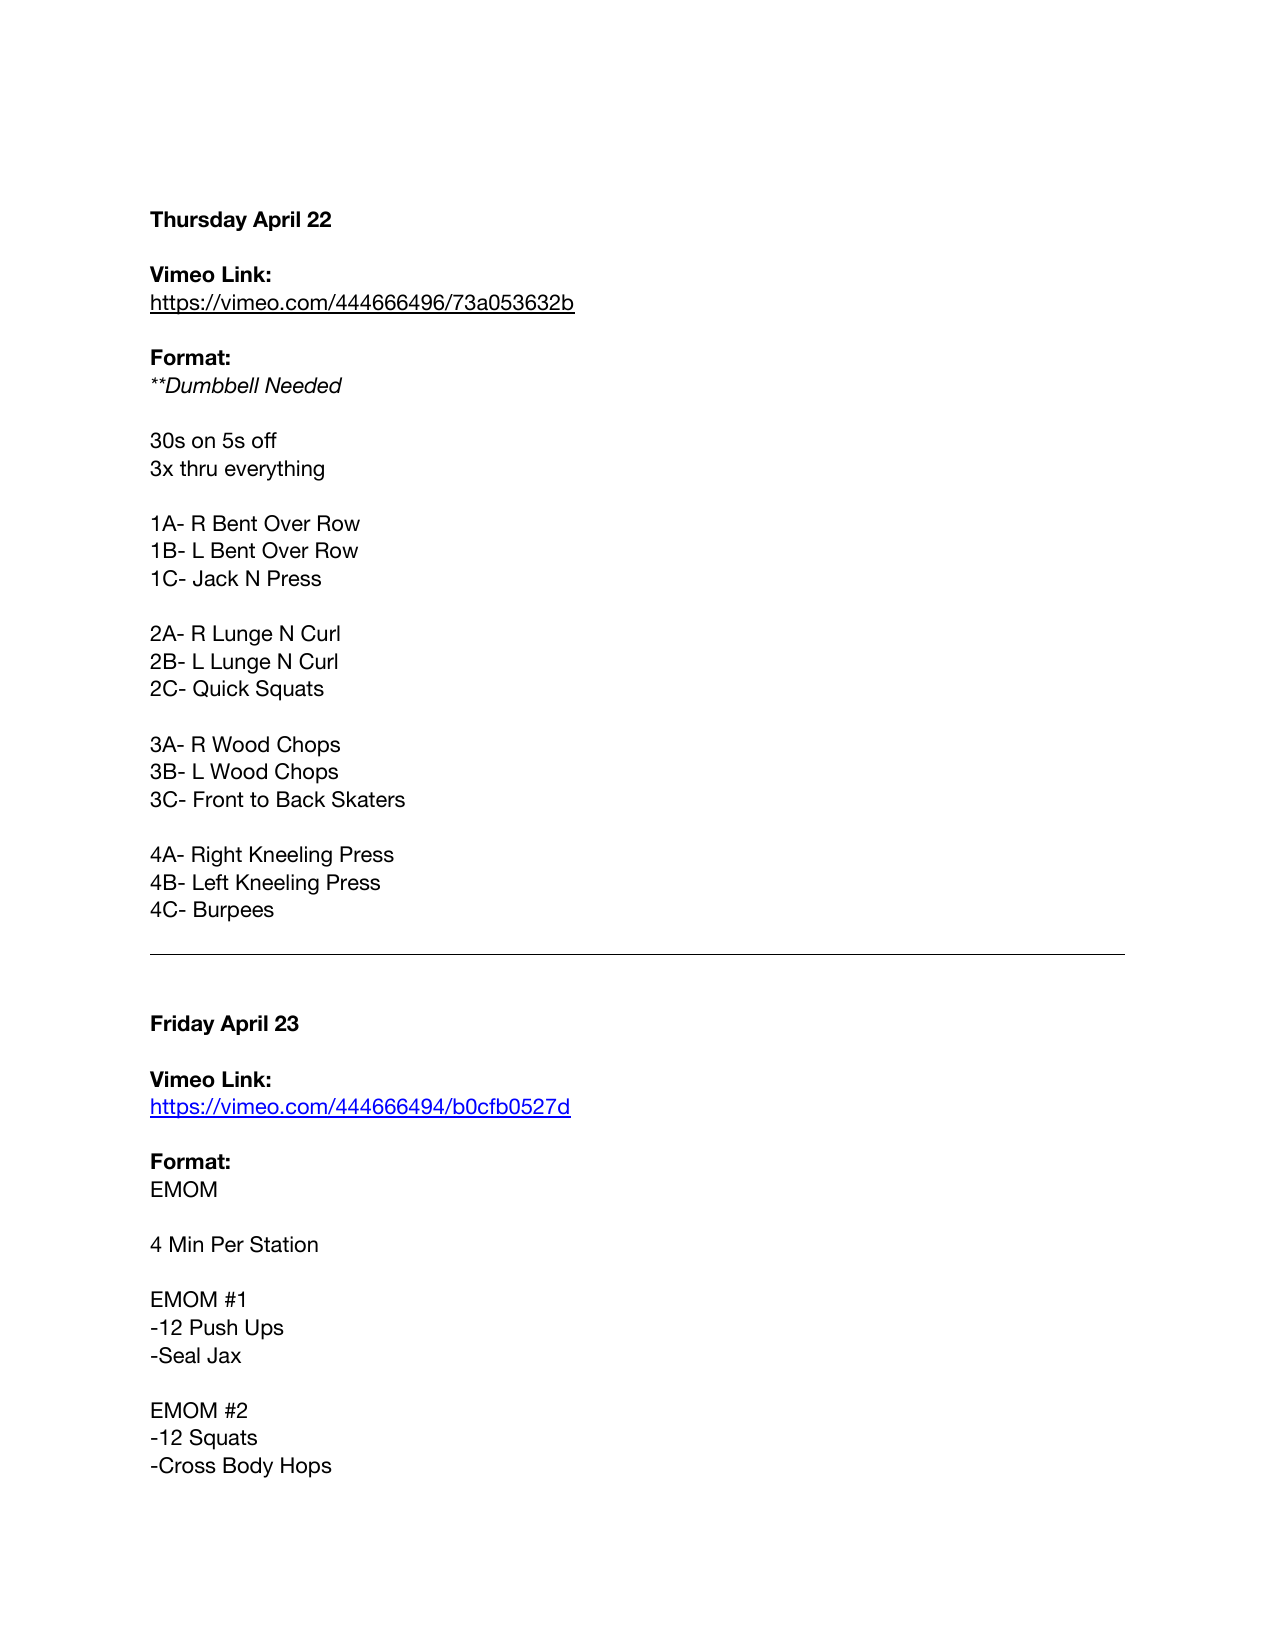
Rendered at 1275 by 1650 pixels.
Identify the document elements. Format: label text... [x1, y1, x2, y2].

text 4 Min Per Station [150, 1231, 1125, 1259]
text 4C- Burpees [150, 896, 1125, 924]
text EMOM #1 [150, 1287, 1125, 1314]
text **Dumbbell Needed [150, 372, 1125, 399]
text 2B- L Lunge N Curl [150, 648, 1125, 676]
text 1B- L Bent Over Row [150, 538, 1125, 565]
text Friday April 23 [150, 1011, 1125, 1038]
text -12 Squats [150, 1424, 1125, 1452]
text Thursday April 22 [150, 206, 1125, 234]
text https://vimeo.com/444666496/73a053632b [150, 289, 1125, 317]
text -Seal Jax [150, 1342, 1125, 1369]
text 4A- Right Kneeling Press [150, 841, 1125, 869]
text EMOM #2 [150, 1397, 1125, 1424]
text 30s on 5s off [150, 427, 1125, 455]
text Vimeo Link: [150, 262, 1125, 289]
text 3A- R Wood Chops [150, 731, 1125, 758]
text 3C- Front to Back Skaters [150, 786, 1125, 814]
text Format: [150, 344, 1125, 372]
text 4B- Left Kneeling Press [150, 869, 1125, 896]
text -Cross Body Hops [150, 1452, 1125, 1480]
text 2C- Quick Squats [150, 676, 1125, 703]
text 2A- R Lunge N Curl [150, 620, 1125, 648]
text https://vimeo.com/444666494/b0cfb0527d [150, 1093, 1125, 1121]
text 3B- L Wood Chops [150, 758, 1125, 786]
text Format: [150, 1148, 1125, 1176]
text -12 Push Ups [150, 1314, 1125, 1342]
text Vimeo Link: [150, 1066, 1125, 1093]
text EMOM [150, 1176, 1125, 1204]
text 1C- Jack N Press [150, 565, 1125, 593]
text 3x thru everything [150, 455, 1125, 482]
text 1A- R Bent Over Row [150, 510, 1125, 538]
